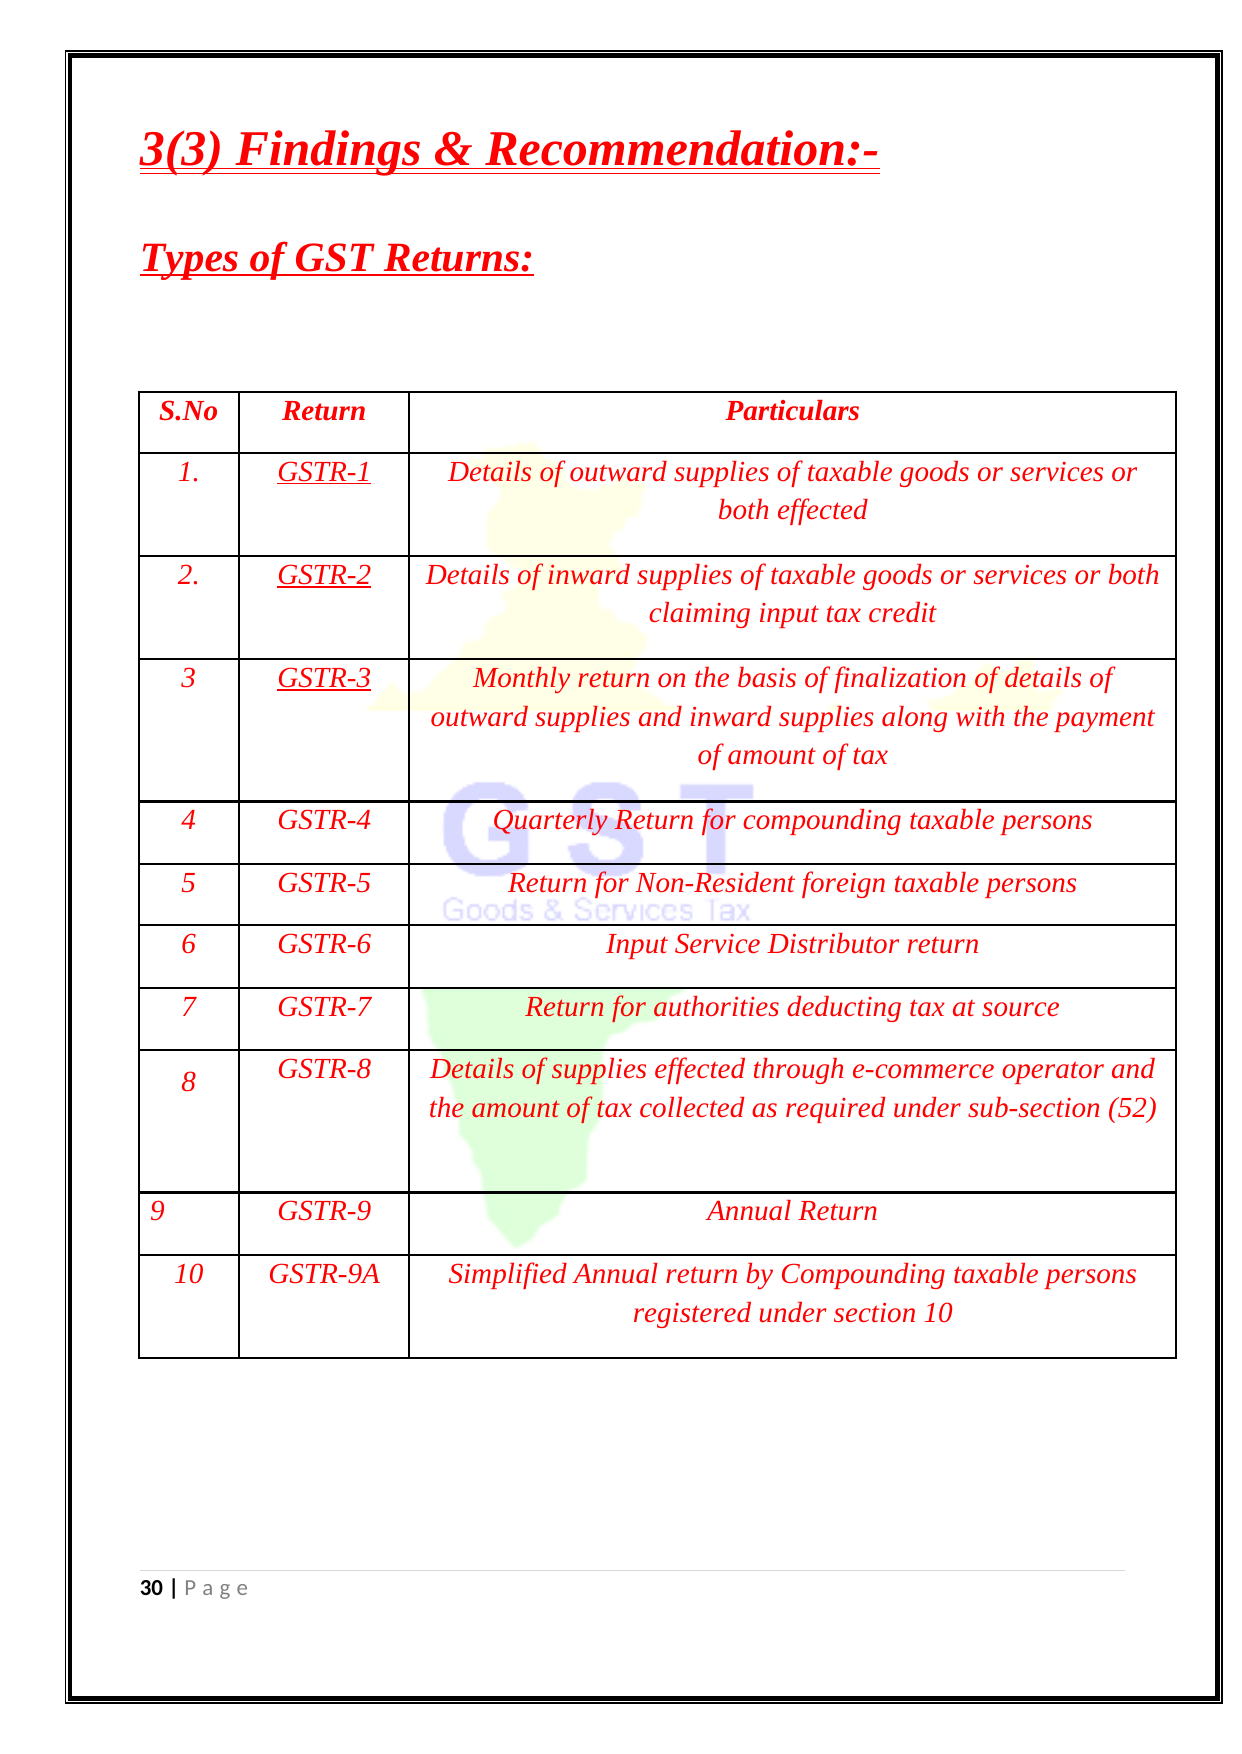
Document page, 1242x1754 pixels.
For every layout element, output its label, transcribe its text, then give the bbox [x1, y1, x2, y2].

table_header Particulars [410, 393, 1175, 452]
table_cell GSTR-1 [240, 454, 408, 555]
table_cell Details of supplies effected through e-commerce operator and the amount of tax collected as required under sub-section (52) [410, 1051, 1175, 1191]
table_cell 6 [140, 926, 238, 987]
table_cell Quarterly Return for compounding taxable persons [410, 803, 1175, 863]
table_cell Input Service Distributor return [410, 926, 1175, 987]
table_cell Annual Return [410, 1194, 1175, 1254]
subtitle Types of GST Returns: [139, 232, 1125, 280]
table_cell Details of inward supplies of taxable goods or services or both claiming input tax credit [410, 557, 1175, 658]
table_cell 10 [140, 1256, 238, 1357]
table_cell GSTR-4 [240, 803, 408, 863]
table_cell 8 [140, 1051, 238, 1191]
text 3(3) Findings & Recommendation:- [139, 119, 1125, 176]
table_cell GSTR-9A [240, 1256, 408, 1357]
table_cell GSTR-3 [240, 660, 408, 800]
table_cell GSTR-7 [240, 989, 408, 1049]
table_cell Monthly return on the basis of finalization of details of outward supplies and inward supplies along with the payment of amount of tax [410, 660, 1175, 800]
table_cell Simplified Annual return by Compounding taxable persons registered under section 10 [410, 1256, 1175, 1357]
table_cell 9 [140, 1194, 238, 1254]
table_cell GSTR-9 [240, 1194, 408, 1254]
table_cell GSTR-8 [240, 1051, 408, 1191]
table_cell Return for authorities deducting tax at source [410, 989, 1175, 1049]
table_cell 4 [140, 803, 238, 863]
table_cell Return for Non-Resident foreign taxable persons [410, 865, 1175, 924]
table_cell GSTR-6 [240, 926, 408, 987]
table_header S.No [140, 393, 238, 452]
table_cell 1. [140, 454, 238, 555]
table_cell 7 [140, 989, 238, 1049]
table_cell 5 [140, 865, 238, 924]
table_cell 3 [140, 660, 238, 800]
table_header Return [240, 393, 408, 452]
table_cell 2. [140, 557, 238, 658]
table_cell GSTR-2 [240, 557, 408, 658]
table_cell Details of outward supplies of taxable goods or services or both effected [410, 454, 1175, 555]
table_cell GSTR-5 [240, 865, 408, 924]
